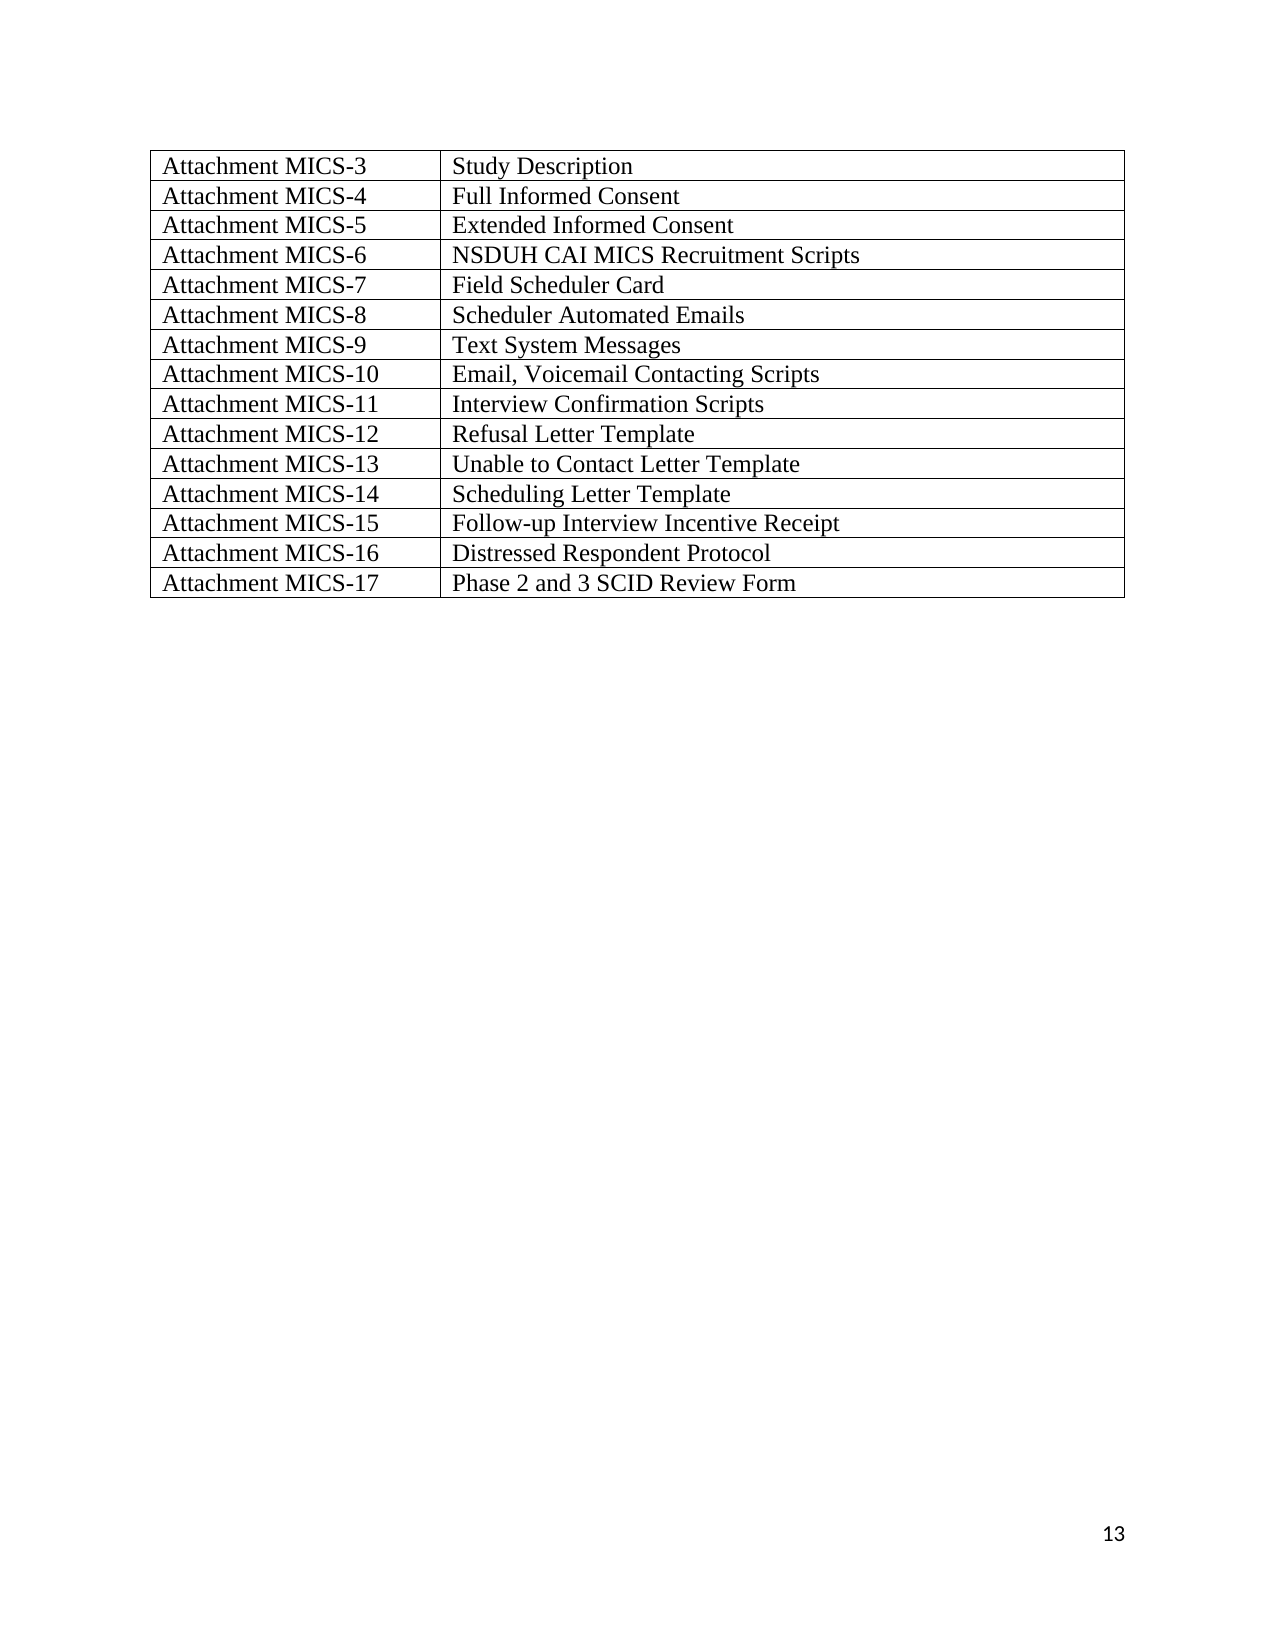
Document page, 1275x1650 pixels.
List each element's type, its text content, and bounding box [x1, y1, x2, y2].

table_cell Attachment MICS-7 [151, 270, 440, 299]
table_cell Phase 2 and 3 SCID Review Form [441, 568, 1124, 597]
table_cell Refusal Letter Template [441, 419, 1124, 448]
table_cell Attachment MICS-5 [151, 211, 440, 239]
table_cell Distressed Respondent Protocol [441, 538, 1124, 567]
table_cell Scheduling Letter Template [441, 479, 1124, 507]
table_cell Interview Confirmation Scripts [441, 389, 1124, 418]
table_cell Attachment MICS-4 [151, 181, 440, 209]
table_cell Attachment MICS-10 [151, 360, 440, 388]
table_cell Attachment MICS-11 [151, 389, 440, 418]
table_cell Attachment MICS-14 [151, 479, 440, 507]
table_cell Attachment MICS-9 [151, 330, 440, 358]
table_cell Follow-up Interview Incentive Receipt [441, 509, 1124, 537]
table_cell Scheduler Automated Emails [441, 300, 1124, 329]
table_cell Unable to Contact Letter Template [441, 449, 1124, 478]
table_cell Attachment MICS-8 [151, 300, 440, 329]
table_cell NSDUH CAI MICS Recruitment Scripts [441, 240, 1124, 269]
table_cell Text System Messages [441, 330, 1124, 358]
table_cell Attachment MICS-16 [151, 538, 440, 567]
table_cell Full Informed Consent [441, 181, 1124, 209]
table_cell Email, Voicemail Contacting Scripts [441, 360, 1124, 388]
table_cell Attachment MICS-3 [151, 151, 440, 180]
table_cell Attachment MICS-15 [151, 509, 440, 537]
table_cell Attachment MICS-17 [151, 568, 440, 597]
table_cell Attachment MICS-13 [151, 449, 440, 478]
table_cell Attachment MICS-12 [151, 419, 440, 448]
table_cell Field Scheduler Card [441, 270, 1124, 299]
table_cell Extended Informed Consent [441, 211, 1124, 239]
table_cell Attachment MICS-6 [151, 240, 440, 269]
table_cell Study Description [441, 151, 1124, 180]
